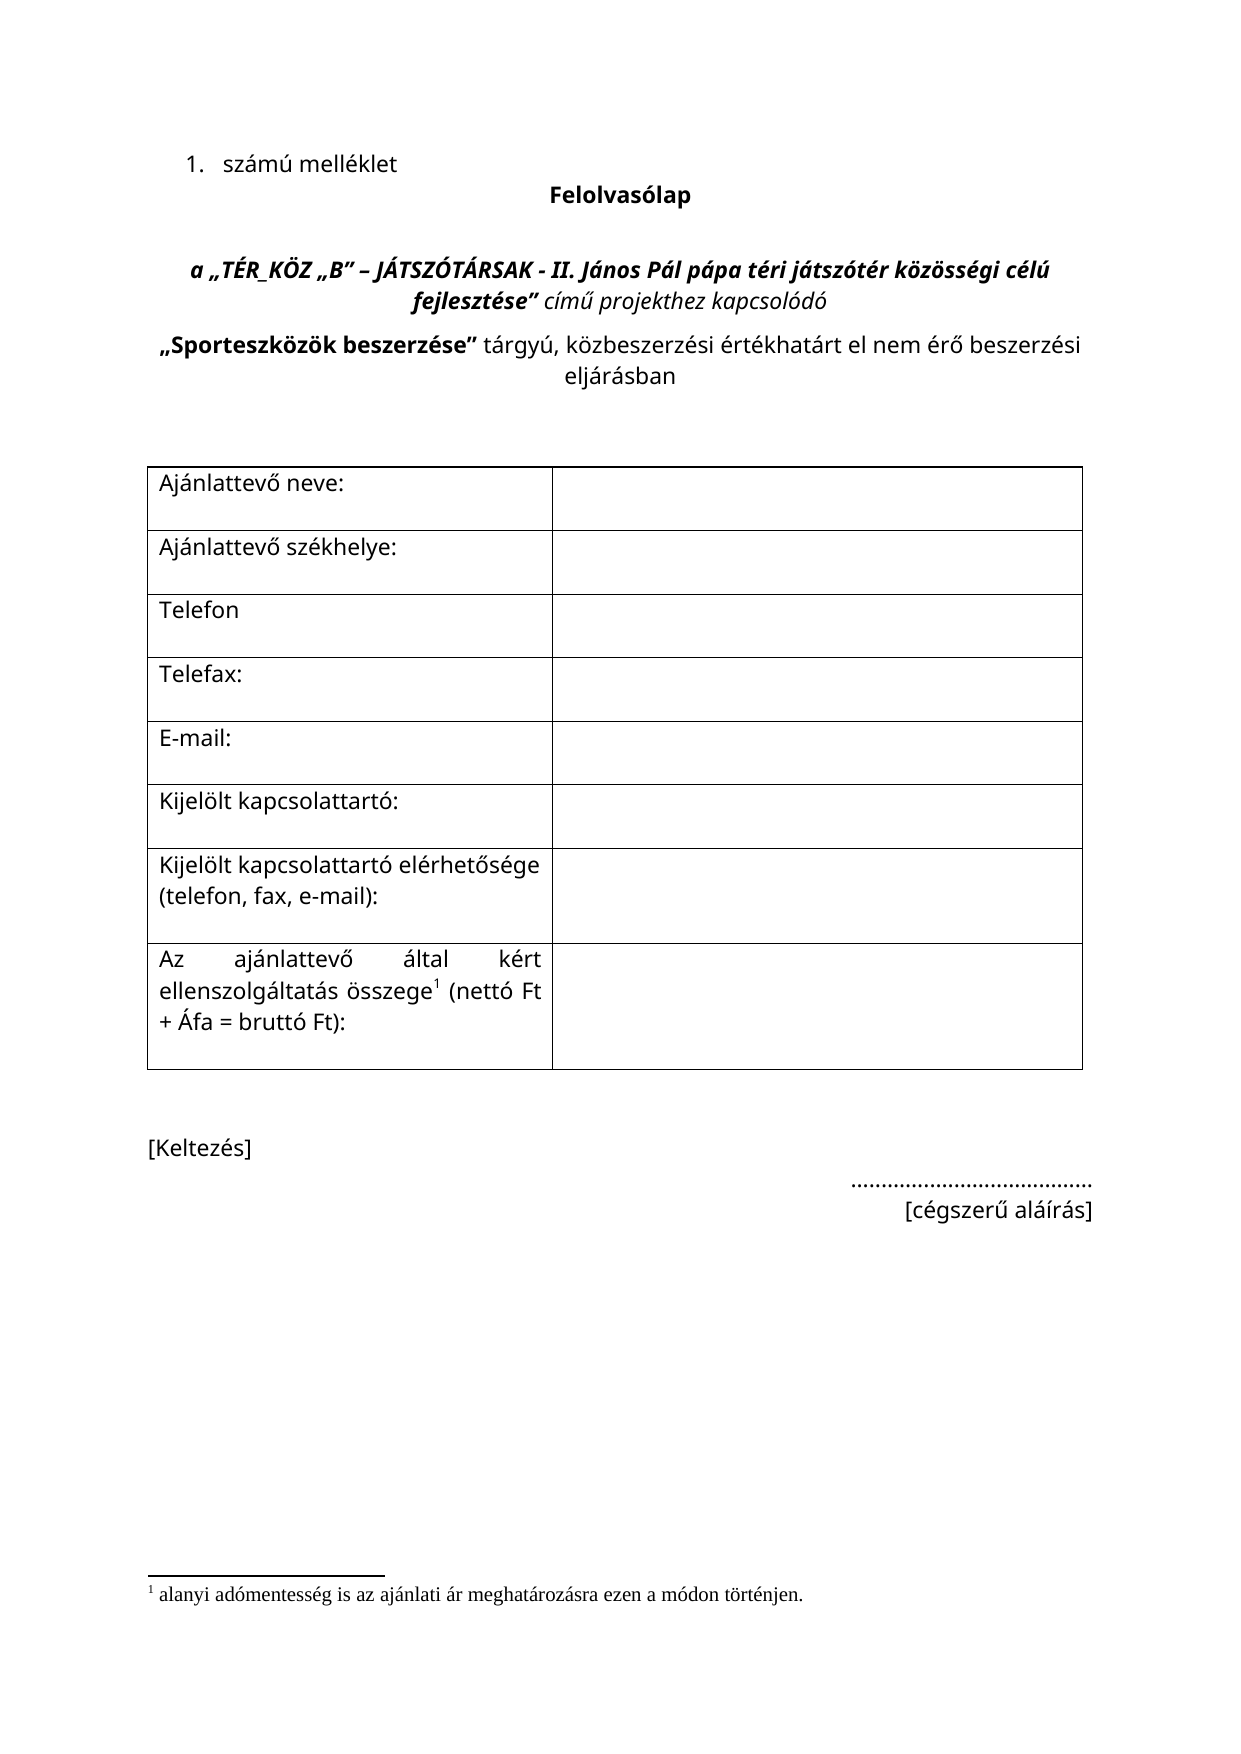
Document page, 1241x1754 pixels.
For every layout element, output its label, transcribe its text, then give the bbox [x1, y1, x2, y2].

table_cell Kijelölt kapcsolattartó elérhetősége (telefon, fax, e-mail): [148, 849, 552, 942]
table_cell [553, 531, 1082, 593]
table_header [553, 468, 1082, 530]
text Felolvasólap [148, 179, 1093, 210]
table_cell [553, 849, 1082, 942]
text …...……..………..…………… [148, 1163, 1093, 1194]
list számú melléklet [185, 148, 1093, 179]
table_cell Ajánlattevő székhelye: [148, 531, 552, 593]
table_cell [553, 595, 1082, 657]
text [cégszerű aláírás] [148, 1194, 1093, 1226]
table_cell Kijelölt kapcsolattartó: [148, 785, 552, 848]
text [Keltezés] [148, 1132, 1093, 1163]
table_header Ajánlattevő neve: [148, 468, 552, 530]
table_cell Az ajánlattevő által kért ellenszolgáltatás összege (nettó Ft + Áfa = bruttó Ft): [148, 944, 552, 1068]
table_cell [553, 944, 1082, 1068]
table_cell [553, 722, 1082, 784]
subtitle „Sporteszközök beszerzése” tárgyú, közbeszerzési értékhatárt el nem érő beszerzési eljárásban [148, 329, 1093, 391]
table_cell [553, 658, 1082, 721]
table_cell Telefon [148, 595, 552, 657]
table_cell E-mail: [148, 722, 552, 784]
table_cell [553, 785, 1082, 848]
table_cell Telefax: [148, 658, 552, 721]
subtitle a „TÉR_KÖZ „B” – JÁTSZÓTÁRSAK - II. János Pál pápa téri játszótér közösségi célú fejlesztése” című projekthez kapcsolódó [148, 254, 1093, 316]
